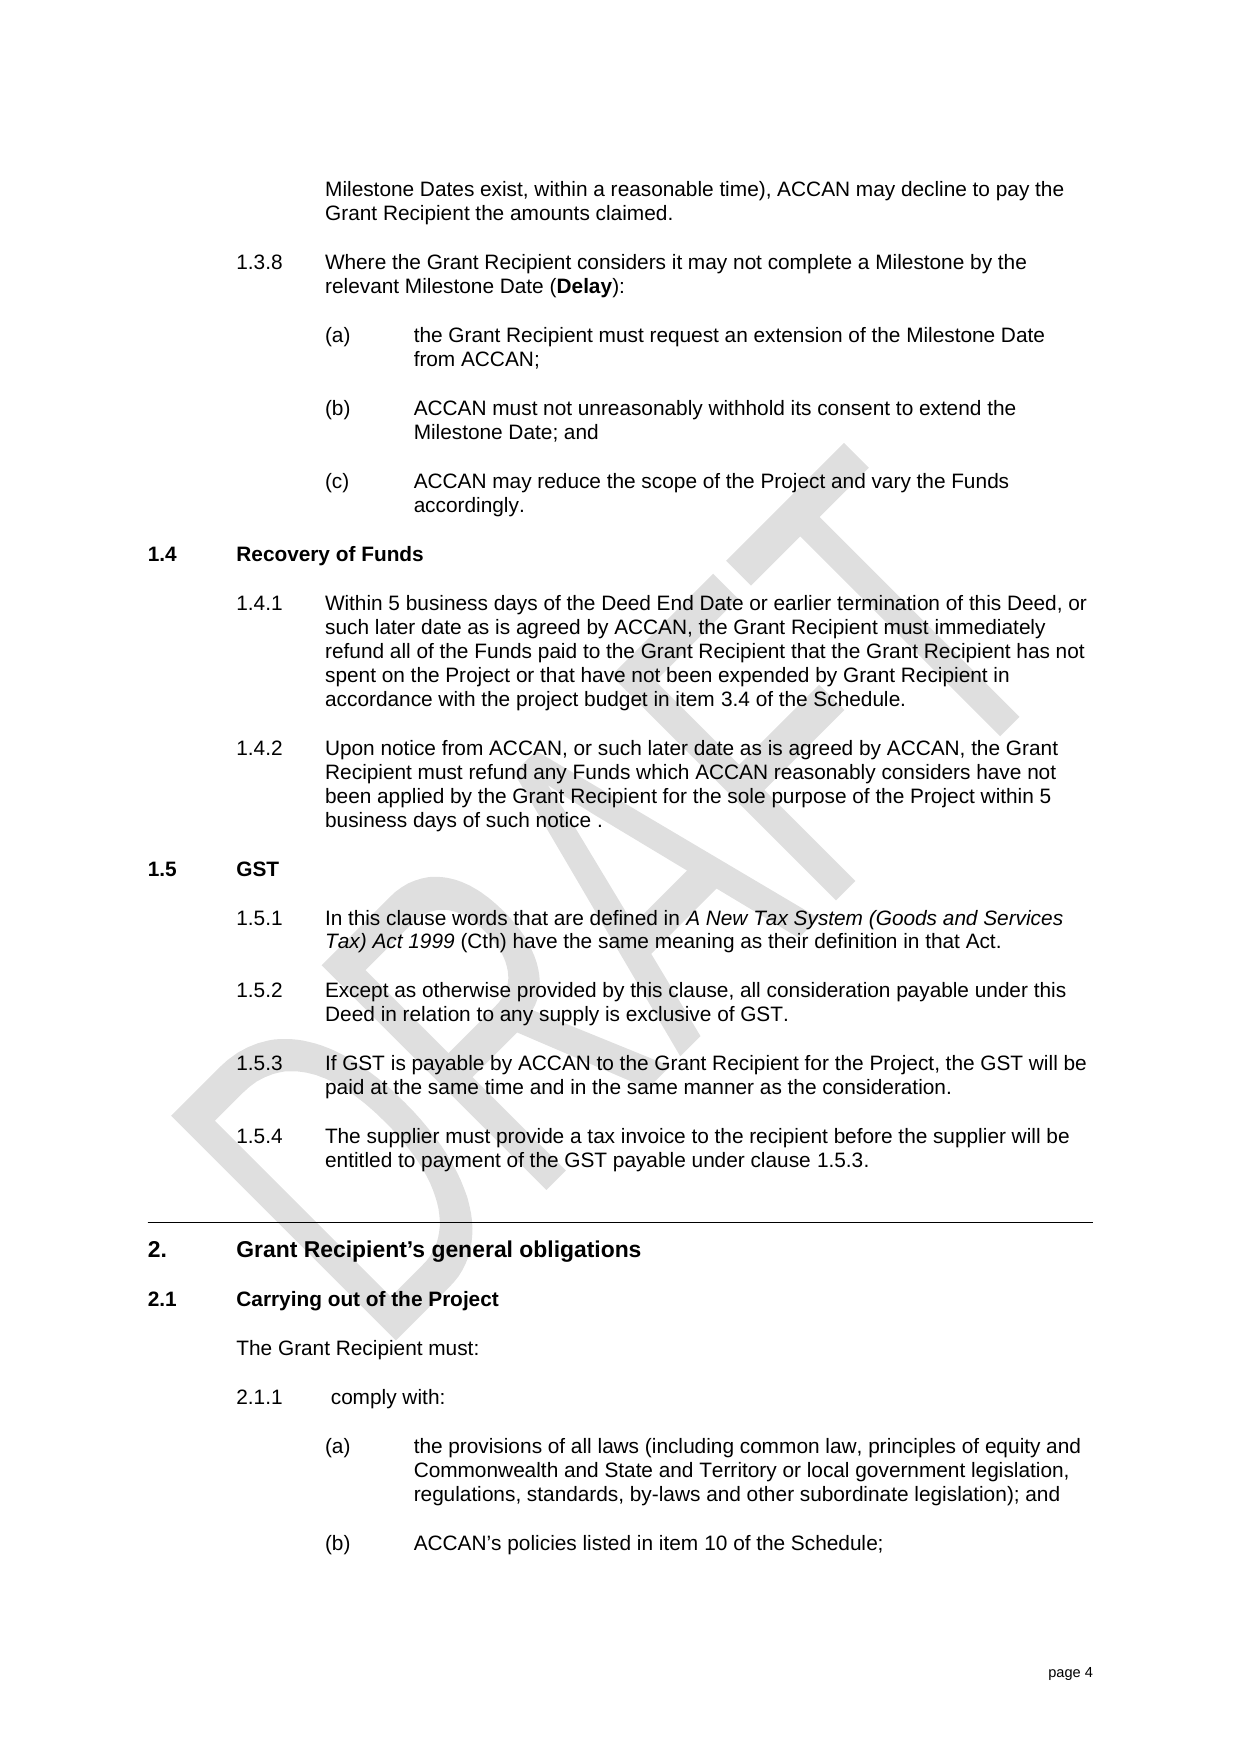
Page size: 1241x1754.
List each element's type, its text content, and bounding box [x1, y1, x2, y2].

subtitle In this clause words that are defined in A New Tax System (Goods and Services Tax) Act 1999 (Cth) have the same meaning as their definition in that Act. [236, 905, 1093, 953]
subtitle Upon notice from ACCAN, or such later date as is agreed by ACCAN, the Grant Recipient must refund any Funds which ACCAN reasonably considers have not been applied by the Grant Recipient for the sole purpose of the Project within 5 business days of such notice . [236, 736, 1093, 831]
text The Grant Recipient must: [236, 1336, 1093, 1360]
subtitle GST [148, 856, 1093, 880]
subtitle Within 5 business days of the Deed End Date or earlier termination of this Deed, or such later date as is agreed by ACCAN, the Grant Recipient must immediately refund all of the Funds paid to the Grant Recipient that the Grant Recipient has not spent on the Project or that have not been expended by Grant Recipient in accordance with the project budget in item 3.4 of the Schedule. [236, 591, 1093, 711]
subtitle The supplier must provide a tax invoice to the recipient before the supplier will be entitled to payment of the GST payable under clause 1.5.3. [236, 1124, 1093, 1172]
subtitle Except as otherwise provided by this clause, all consideration payable under this Deed in relation to any supply is exclusive of GST. [236, 978, 1093, 1026]
subtitle Grant Recipient’s general obligations [148, 1223, 1093, 1262]
subtitle ACCAN may reduce the scope of the Project and vary the Funds accordingly. [325, 469, 1093, 517]
subtitle the Grant Recipient must request an extension of the Milestone Date from ACCAN; [325, 323, 1093, 371]
subtitle ACCAN’s policies listed in item 10 of the Schedule; [325, 1531, 1093, 1554]
subtitle ACCAN must not unreasonably withhold its consent to extend the Milestone Date; and [325, 396, 1093, 444]
subtitle Carrying out of the Project [148, 1287, 1093, 1311]
subtitle If GST is payable by ACCAN to the Grant Recipient for the Project, the GST will be paid at the same time and in the same manner as the consideration. [236, 1051, 1093, 1099]
subtitle comply with: [236, 1385, 1093, 1409]
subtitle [236, 177, 1093, 225]
subtitle Where the Grant Recipient considers it may not complete a Milestone by the relevant Milestone Date (Delay): [236, 250, 1093, 298]
subtitle Recovery of Funds [148, 542, 1093, 566]
subtitle the provisions of all laws (including common law, principles of equity and Commonwealth and State and Territory or local government legislation, regulations, standards, by-laws and other subordinate legislation); and [325, 1434, 1093, 1506]
